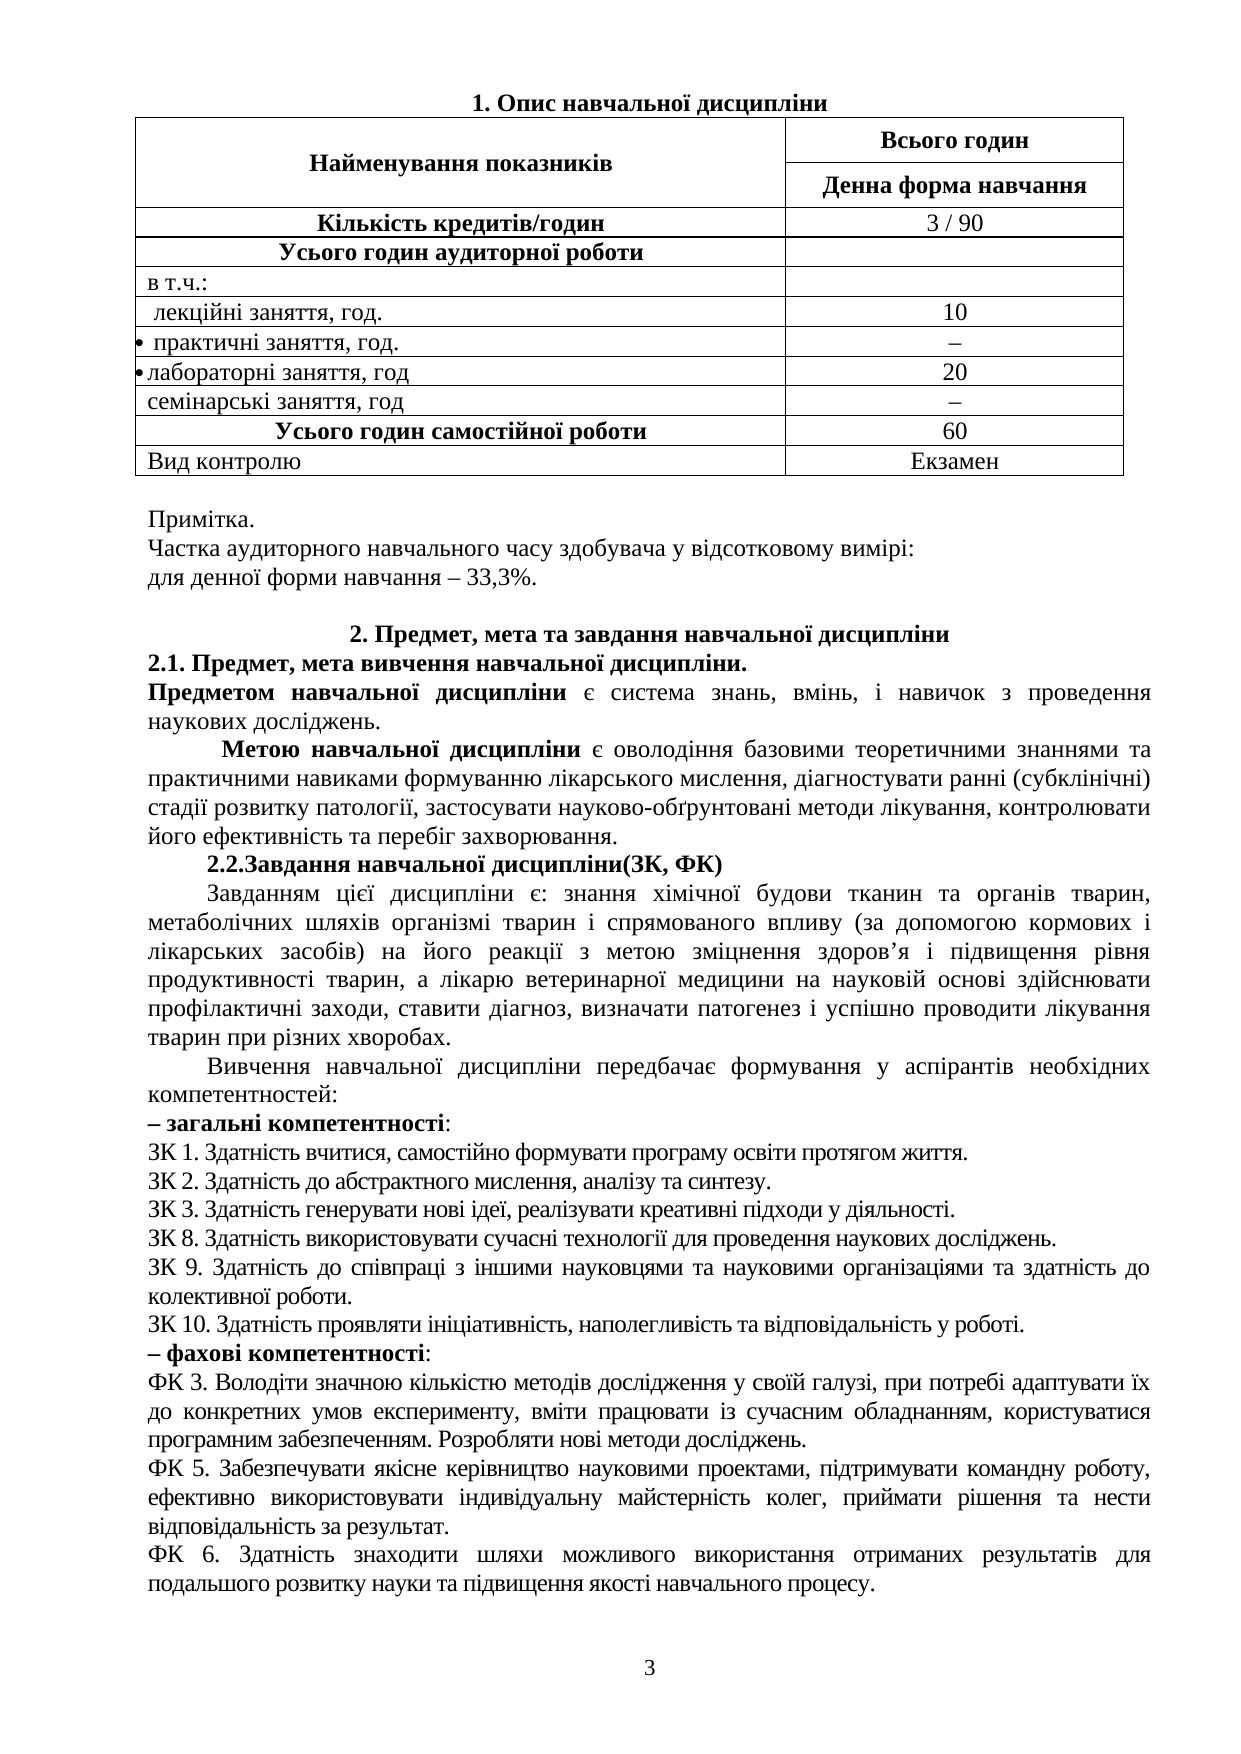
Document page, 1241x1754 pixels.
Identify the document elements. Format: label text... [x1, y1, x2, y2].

table_cell 60 [786, 416, 1123, 445]
table_cell Усього годин самостійної роботи [136, 416, 785, 445]
table_cell 10 [786, 297, 1123, 326]
table_header Всього годин [786, 118, 1123, 162]
text ФК 3. Володіти значною кількістю методів дослідження у своїй галузі, при потребі адаптувати їх до конкретних умов експерименту, вміти працювати із сучасним обладнанням, користуватися програмним забезпеченням. Розробляти нові методи досліджень. [148, 1367, 1152, 1453]
text Завданням цієї дисципліни є: знання хімічної будови тканин та органів тварин, метаболічних шляхів організмі тварин і спрямованого впливу (за допомогою кормових і лікарських засобів) на його реакції з метою зміцнення здоров’я і підвищення рівня продуктивності тварин, а лікарю ветеринарної медицини на науковій основі здійснювати профілактичні заходи, ставити діагноз, визначати патогенез і успішно проводити лікування тварин при різних хворобах. [148, 878, 1152, 1051]
text – фахові компетентності: [148, 1338, 1152, 1367]
table_cell практичні заняття, год. [136, 327, 785, 356]
subtitle 1. Опис навчальної дисципліни [148, 88, 1152, 117]
text Вивчення навчальної дисципліни передбачає формування у аспірантів необхідних компетентностей: [148, 1051, 1152, 1108]
text Частка аудиторного навчального часу здобувача у відсотковому вимірі: [148, 533, 1152, 562]
text ЗК 2. Здатність до абстрактного мислення, аналізу та синтезу. [148, 1166, 1152, 1194]
text ЗК 1. Здатність вчитися, самостійно формувати програму освіти протягом життя. [148, 1137, 1152, 1166]
text 2. Предмет, мета та завдання навчальної дисципліни [148, 619, 1152, 648]
table_cell в т.ч.: [136, 267, 785, 296]
table_header Найменування показників [136, 118, 785, 207]
table_cell 20 [786, 357, 1123, 385]
table_cell Усього годин аудиторної роботи [136, 238, 785, 266]
text Примітка. [148, 504, 1152, 533]
text ЗК 9. Здатність до співпраці з іншими науковцями та науковими організаціями та здатність до колективної роботи. [148, 1252, 1152, 1309]
text ЗК 8. Здатність використовувати сучасні технології для проведення наукових досліджень. [148, 1223, 1152, 1252]
table_cell Вид контролю [136, 446, 785, 475]
text ЗК 10. Здатність проявляти ініціативність, наполегливість та відповідальність у роботі. [148, 1309, 1152, 1338]
table_cell Екзамен [786, 446, 1123, 475]
text – загальні компетентності: [148, 1108, 1152, 1137]
table_cell 3 / 90 [786, 208, 1123, 236]
text Метою навчальної дисципліни є оволодіння базовими теоретичними знаннями та практичними навиками формуванню лікарського мислення, діагностувати ранні (субклінічні) стадії розвитку патології, застосувати науково-обґрунтовані методи лікування, контролювати його ефективність та перебіг захворювання. [148, 734, 1152, 849]
table_cell лекційні заняття, год. [136, 297, 785, 326]
table_cell – [786, 386, 1123, 415]
text 2.2.Завдання навчальної дисципліни(ЗК, ФК) [148, 849, 1152, 878]
text ФК 6. Здатність знаходити шляхи можливого використання отриманих результатів для подальшого розвитку науки та підвищення якості навчального процесу. [148, 1539, 1152, 1597]
table_cell Денна форма навчання [786, 163, 1123, 207]
text ЗК 3. Здатність генерувати нові ідеї, реалізувати креативні підходи у діяльності. [148, 1194, 1152, 1223]
text Предметом навчальної дисципліни є система знань, вмінь, і навичок з проведення наукових досліджень. [148, 677, 1152, 734]
text для денної форми навчання – 33,3%. [148, 562, 1152, 591]
table_cell [786, 267, 1123, 296]
table_cell [786, 238, 1123, 266]
text ФК 5. Забезпечувати якісне керівництво науковими проектами, підтримувати командну роботу, ефективно використовувати індивідуальну майстерність колег, приймати рішення та нести відповідальність за результат. [148, 1453, 1152, 1539]
text 2.1. Предмет, мета вивчення навчальної дисципліни. [148, 648, 1152, 677]
table_cell Кількість кредитів/годин [136, 208, 785, 236]
table_cell – [786, 327, 1123, 356]
table_cell лабораторні заняття, год [136, 357, 785, 385]
table_cell семінарські заняття, год [136, 386, 785, 415]
